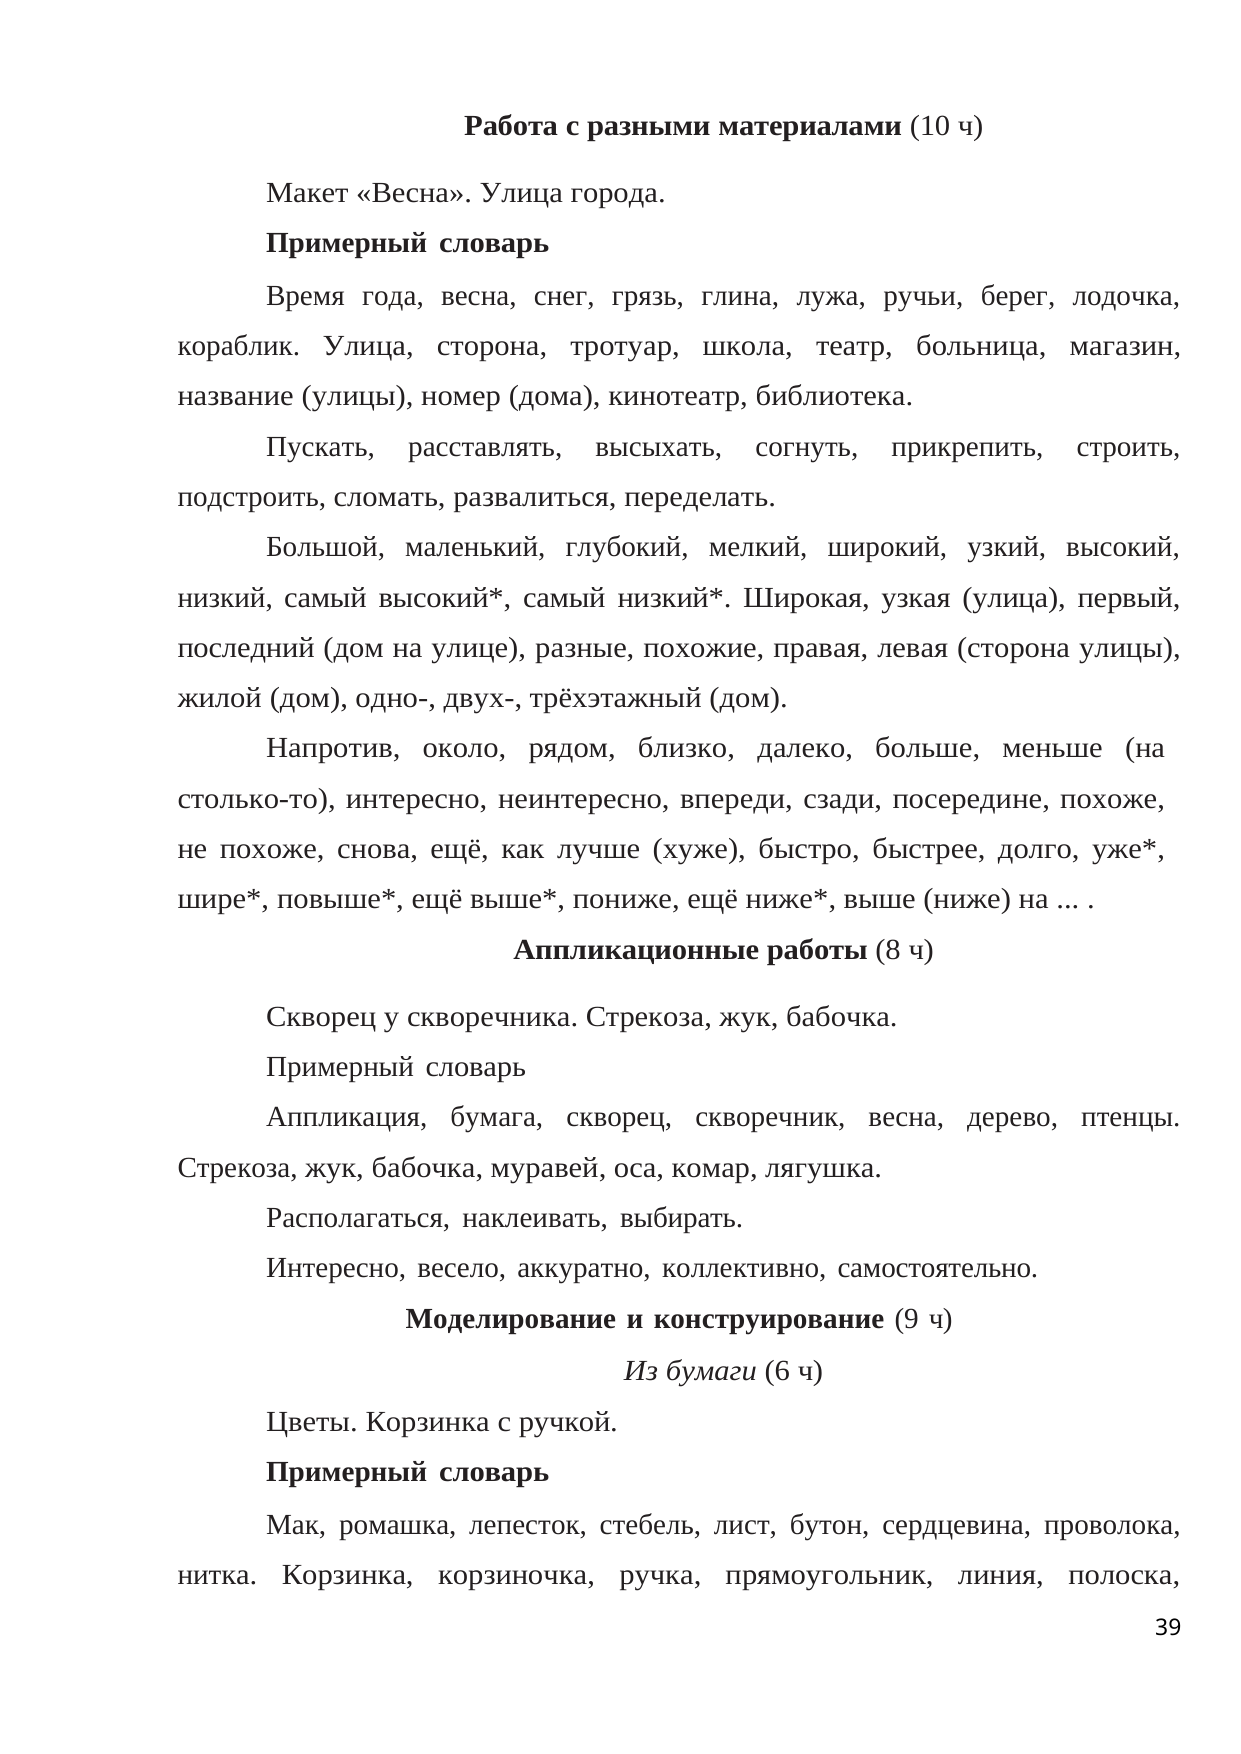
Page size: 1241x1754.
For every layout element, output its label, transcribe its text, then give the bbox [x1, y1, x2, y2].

text Время года, весна, снег, грязь, глина, лужа, ручьи, берег, лодочка, кораблик. Улица, сторона, тротуар, школа, театр, больница, магазин, название (улицы), номер (дома), кинотеатр, библиотека. [177, 278, 1181, 412]
text Моделирование и конструирование (9 ч) [177, 1301, 1181, 1334]
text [177, 1507, 1181, 1591]
text Напротив, около, рядом, близко, далеко, больше, меньше (на столько-то), интересно, неинтересно, впереди, сзади, посередине, похоже, не похоже, снова, ещё, как лучше (хуже), быстро, быстрее, долго, уже*, шире*, повыше*, ещё выше*, пониже, ещё ниже*, выше (ниже) на ... . [177, 731, 1165, 915]
text Аппликационные работы (8 ч) [177, 932, 1181, 965]
text Аппликация, бумага, скворец, скворечник, весна, дерево, птенцы. Стрекоза, жук, бабочка, муравей, оса, комар, лягушка. [177, 1099, 1181, 1183]
text Интересно, весело, аккуратно, коллективно, самостоятельно. [177, 1250, 1181, 1284]
text Работа с разными материалами (10 ч) [177, 108, 1181, 141]
text Примерный словарь [177, 225, 1181, 258]
text Располагаться, наклеивать, выбирать. [177, 1200, 1181, 1234]
text Пускать, расставлять, высыхать, согнуть, прикрепить, строить, подстроить, сломать, развалиться, переделать. [177, 429, 1181, 513]
text Примерный словарь [177, 1049, 1181, 1083]
text Скворец у скворечника. Стрекоза, жук, бабочка. [177, 999, 1181, 1032]
text Макет «Весна». Улица города. [177, 175, 1181, 208]
text Цветы. Корзинка с ручкой. [177, 1404, 1181, 1437]
text Из бумаги (6 ч) [177, 1353, 1181, 1387]
text Примерный словарь [177, 1454, 1181, 1488]
text Большой, маленький, глубокий, мелкий, широкий, узкий, высокий, низкий, самый высокий*, самый низкий*. Широкая, узкая (улица), первый, последний (дом на улице), разные, похожие, правая, левая (сторона улицы), жилой (дом), одно-, двух-, трёхэтажный (дом). [177, 529, 1181, 714]
